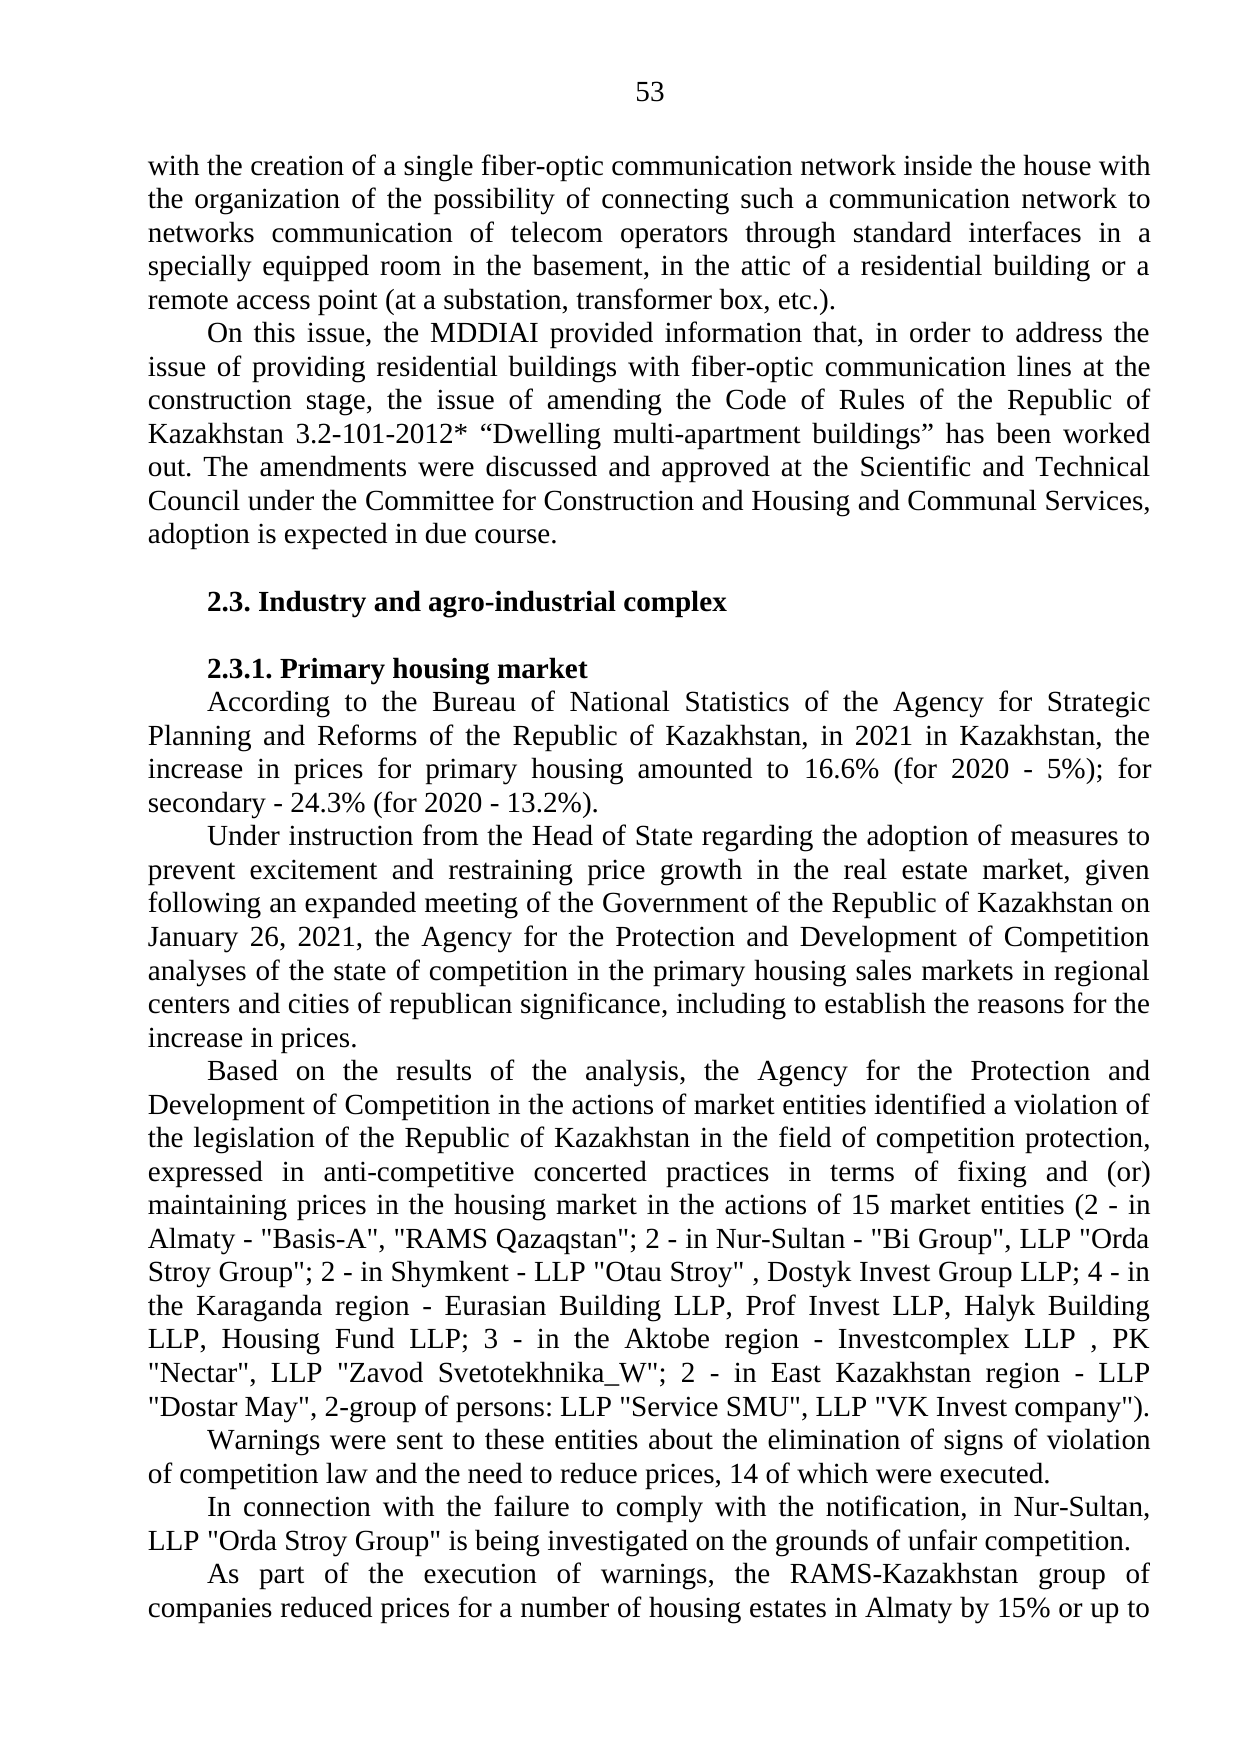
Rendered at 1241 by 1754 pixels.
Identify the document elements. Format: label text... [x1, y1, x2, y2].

subtitle 2.3. Industry and agro-industrial complex [148, 584, 1152, 617]
text Under instruction from the Head of State regarding the adoption of measures to prevent excitement and restraining price growth in the real estate market, given following an expanded meeting of the Government of the Republic of Kazakhstan on January 26, 2021, the Agency for the Protection and Development of Competition analyses of the state of competition in the primary housing sales markets in regional centers and cities of republican significance, including to establish the reasons for the increase in prices. [148, 818, 1152, 1053]
text According to the Bureau of National Statistics of the Agency for Strategic Planning and Reforms of the Republic of Kazakhstan, in 2021 in Kazakhstan, the increase in prices for primary housing amounted to 16.6% (for 2020 - 5%); for secondary - 24.3% (for 2020 - 13.2%). [148, 684, 1152, 818]
subtitle 2.3.1. Primary housing market [148, 651, 1152, 684]
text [148, 1556, 1152, 1623]
text On this issue, the MDDIAI provided information that, in order to address the issue of providing residential buildings with fiber-optic communication lines at the construction stage, the issue of amending the Code of Rules of the Republic of Kazakhstan 3.2-101-2012* “Dwelling multi-apartment buildings” has been worked out. The amendments were discussed and approved at the Scientific and Technical Council under the Committee for Construction and Housing and Communal Services, adoption is expected in due course. [148, 315, 1152, 550]
text In connection with the failure to comply with the notification, in Nur-Sultan, LLP "Orda Stroy Group" is being investigated on the grounds of unfair competition. [148, 1489, 1152, 1556]
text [148, 148, 1152, 315]
text Based on the results of the analysis, the Agency for the Protection and Development of Competition in the actions of market entities identified a violation of the legislation of the Republic of Kazakhstan in the field of competition protection, expressed in anti-competitive concerted practices in terms of fixing and (or) maintaining prices in the housing market in the actions of 15 market entities (2 - in Almaty - "Basis-A", "RAMS Qazaqstan"; 2 - in Nur-Sultan - "Bi Group", LLP "Orda Stroy Group"; 2 - in Shymkent - LLP "Otau Stroy" , Dostyk Invest Group LLP; 4 - in the Karaganda region - Eurasian Building LLP, Prof Invest LLP, Halyk Building LLP, Housing Fund LLP; 3 - in the Aktobe region - Investcomplex LLP , PK "Nectar", LLP "Zavod Svetotekhnika_W"; 2 - in East Kazakhstan region - LLP "Dostar May", 2-group of persons: LLP "Service SMU", LLP "VK Invest company"). [148, 1053, 1152, 1422]
text Warnings were sent to these entities about the elimination of signs of violation of competition law and the need to reduce prices, 14 of which were executed. [148, 1422, 1152, 1489]
